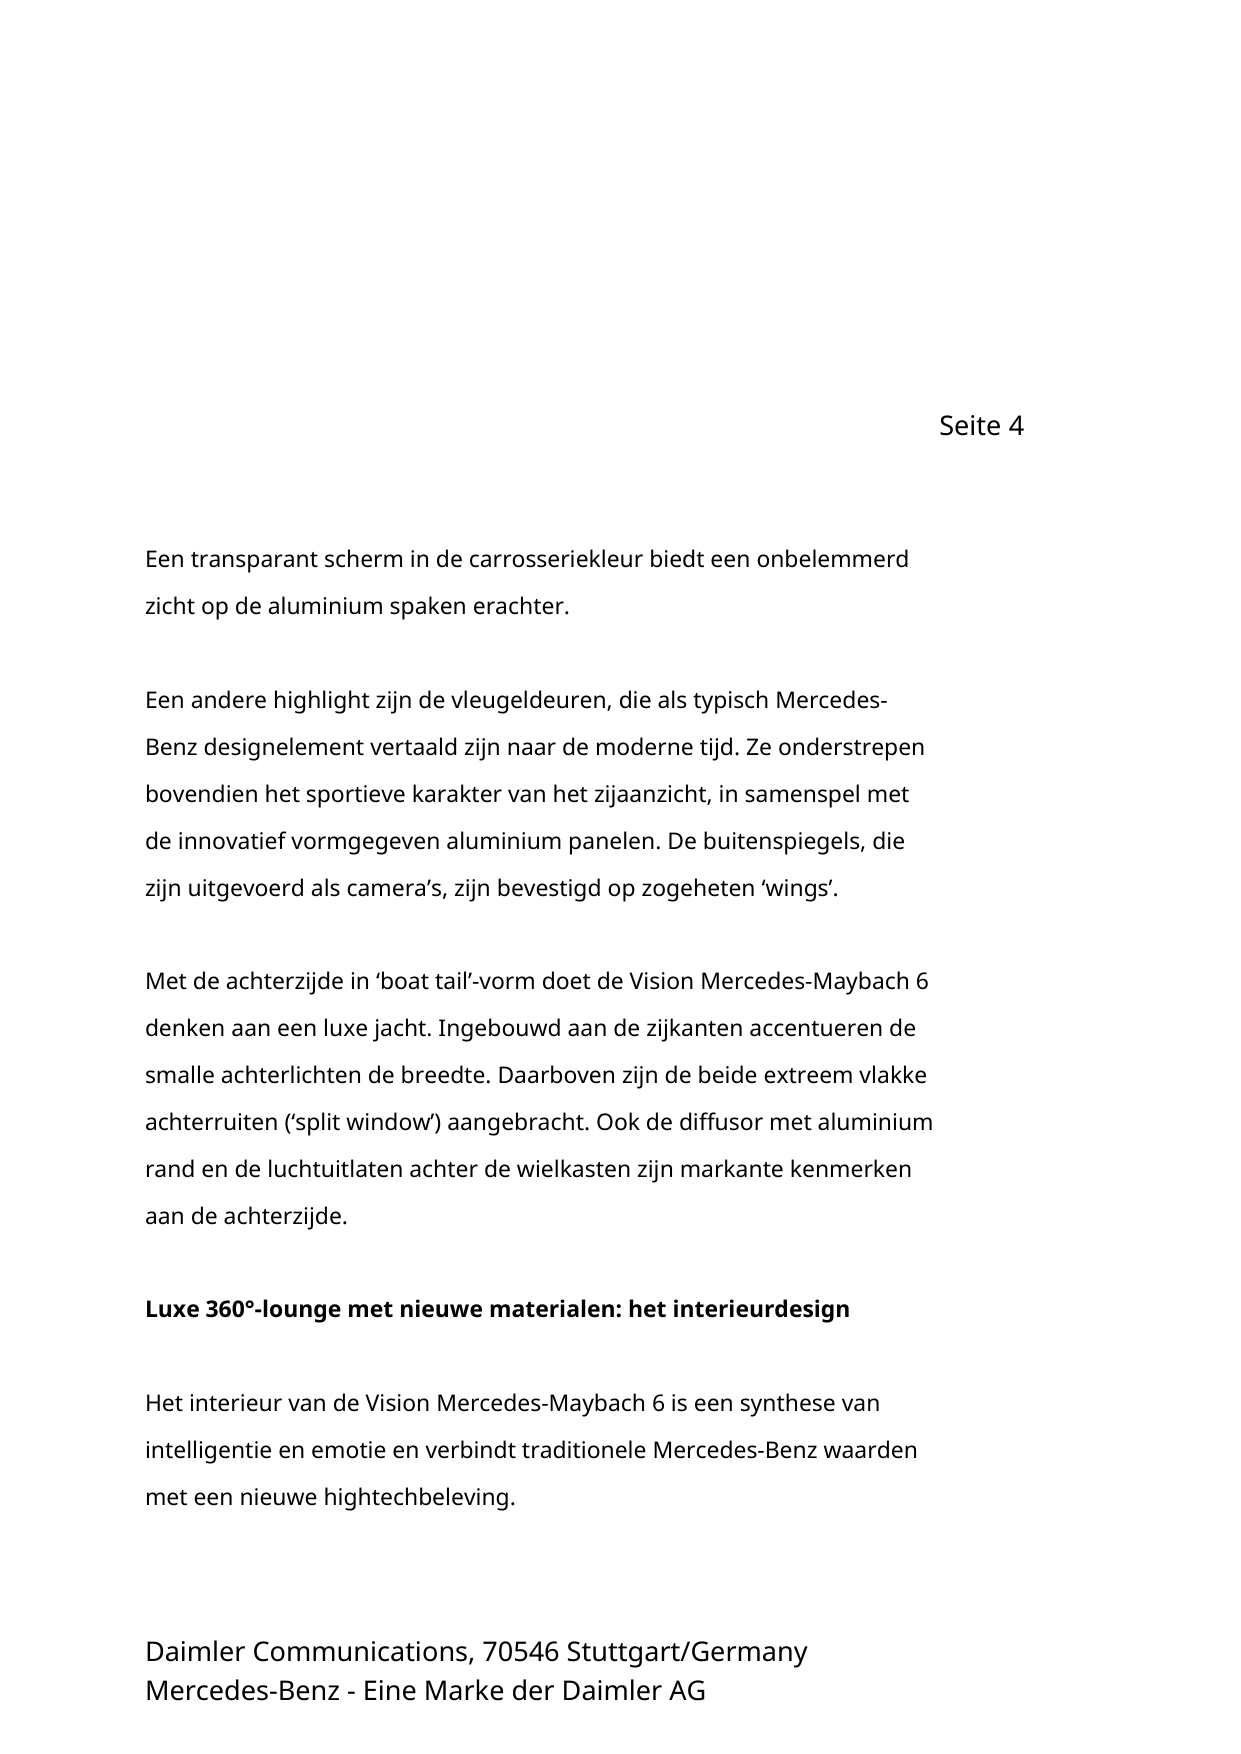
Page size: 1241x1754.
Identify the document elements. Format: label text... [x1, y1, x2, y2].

list Met de achterzijde in ‘boat tail’-vorm doet de Vision Mercedes-Maybach 6 denken aan een luxe jacht. Ingebouwd aan de zijkanten accentueren de smalle achterlichten de breedte. Daarboven zijn de beide extreem vlakke achterruiten (‘split window’) aangebracht. Ook de diffusor met aluminium rand en de luchtuitlaten achter de wielkasten zijn markante kenmerken aan de achterzijde. [145, 965, 938, 1231]
list De opvallende 24 inch velgen zijn een doorontwikkeling van de aerovelgen van de Concept IAA (Intelligent Aerodynamic Automobile). Een transparant scherm in de carrosseriekleur biedt een onbelemmerd zicht op de aluminium spaken erachter. [145, 543, 938, 621]
list Het interieur van de Vision Mercedes-Maybach 6 is een synthese van intelligentie en emotie en verbindt traditionele Mercedes-Benz waarden met een nieuwe hightechbeleving. [145, 1387, 938, 1512]
list Een andere highlight zijn de vleugeldeuren, die als typisch Mercedes-Benz designelement vertaald zijn naar de moderne tijd. Ze onderstrepen bovendien het sportieve karakter van het zijaanzicht, in samenspel met de innovatief vormgegeven aluminium panelen. De buitenspiegels, die zijn uitgevoerd als camera’s, zijn bevestigd op zogeheten ‘wings’. [145, 684, 938, 903]
list Luxe 360°-lounge met nieuwe materialen: het interieurdesign [145, 1293, 938, 1324]
